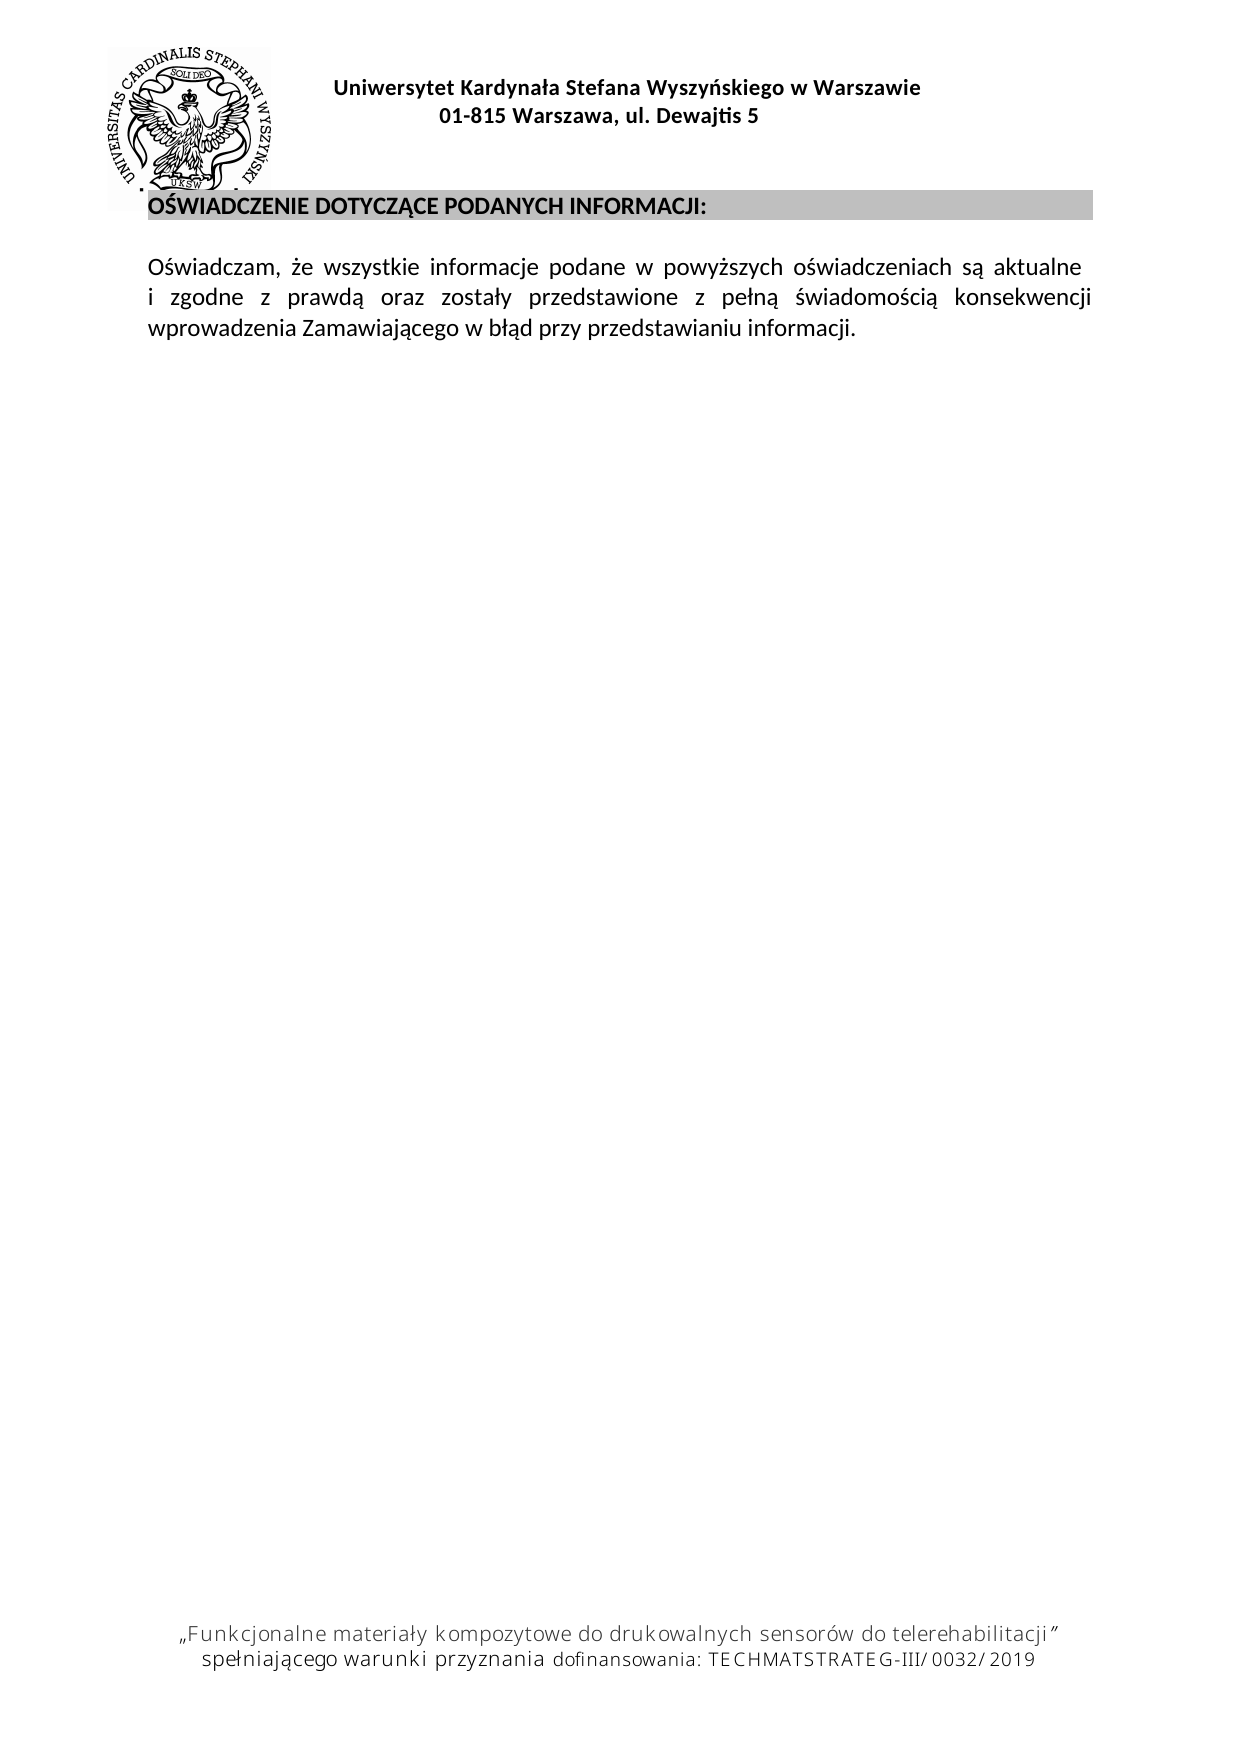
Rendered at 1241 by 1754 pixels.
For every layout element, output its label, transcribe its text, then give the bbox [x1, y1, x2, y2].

picture [107, 47, 271, 211]
text OŚWIADCZENIE DOTYCZĄCE PODANYCH INFORMACJI: [148, 190, 1093, 220]
text Oświadczam, że wszystkie informacje podane w powyższych oświadczeniach są aktualne i zgodne z prawdą oraz zostały przedstawione z pełną świadomością konsekwencji wprowadzenia Zamawiającego w błąd przy przedstawianiu informacji. [148, 251, 1093, 342]
